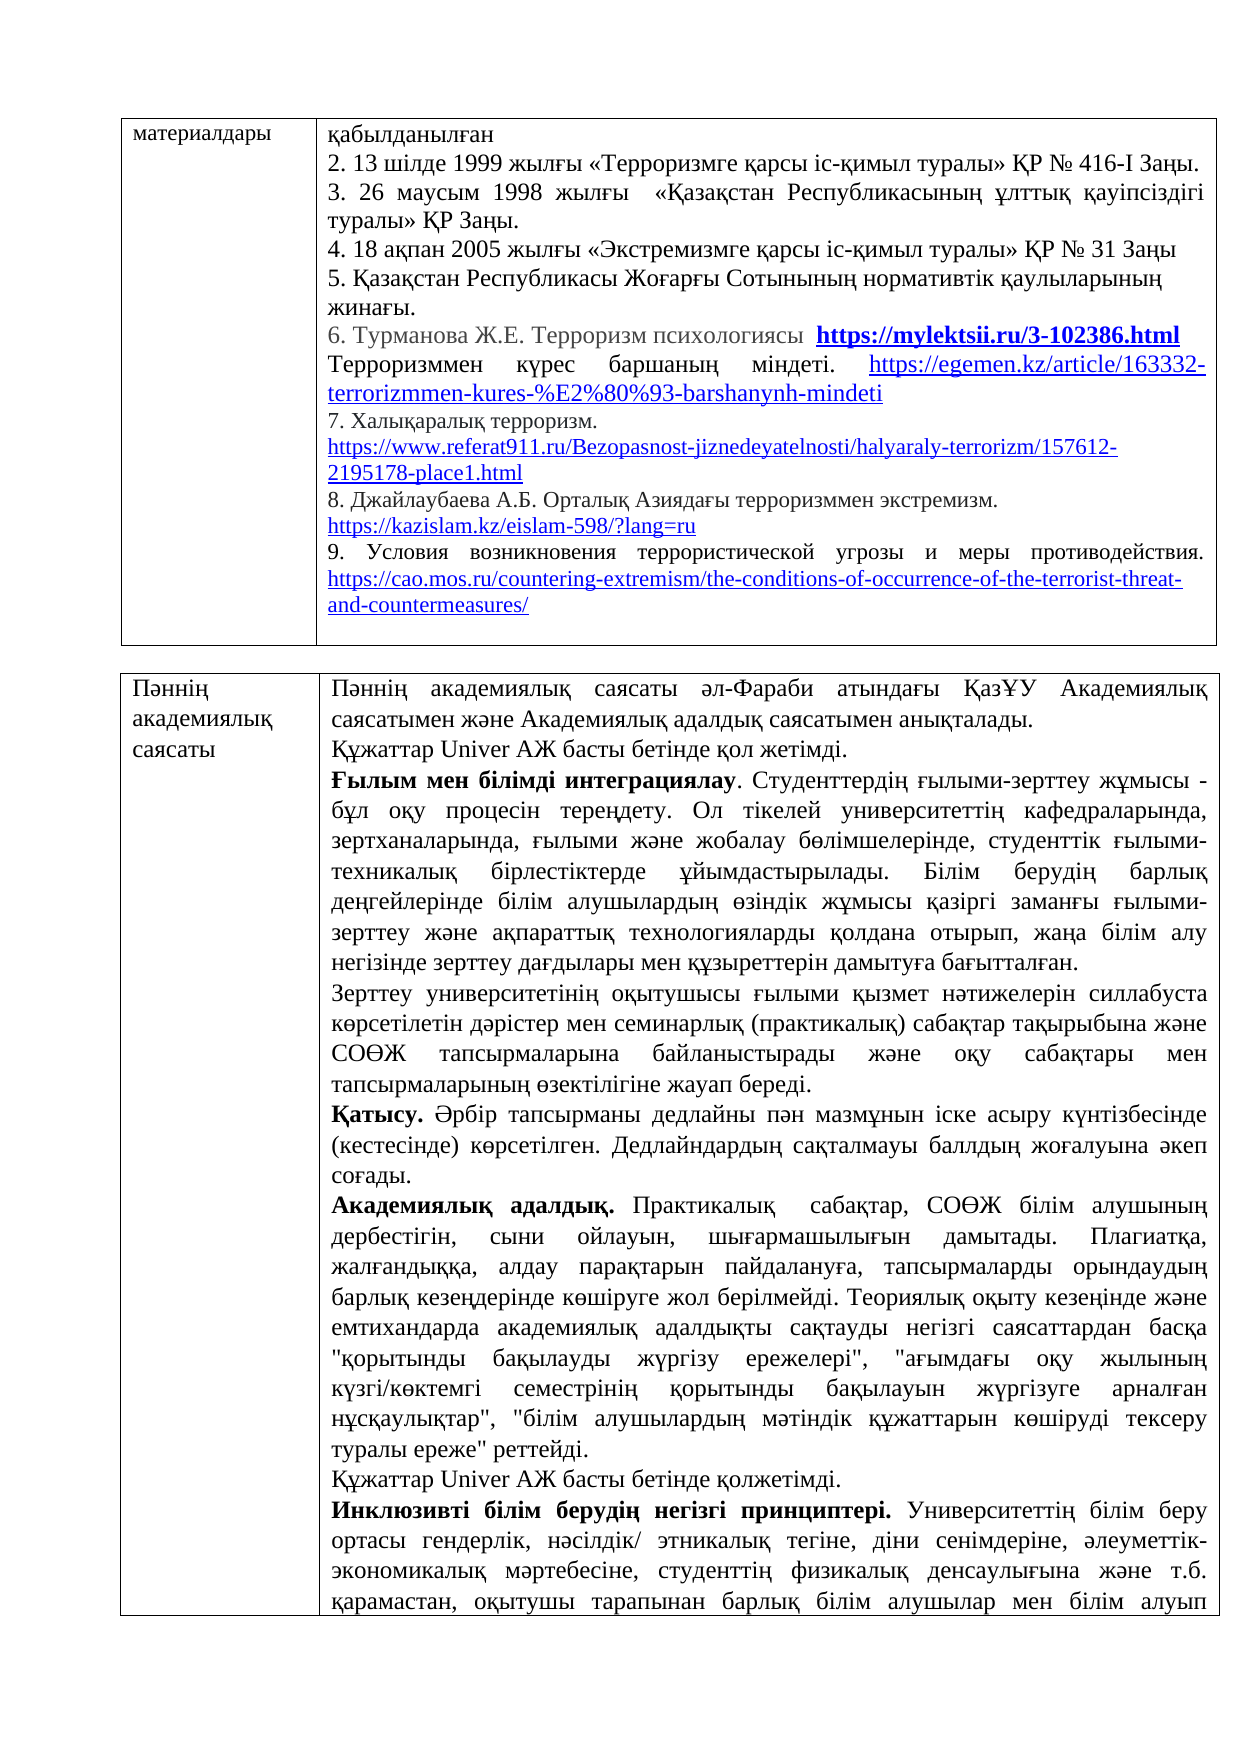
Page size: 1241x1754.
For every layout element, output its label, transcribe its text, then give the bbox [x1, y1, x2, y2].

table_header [121, 674, 319, 1615]
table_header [320, 674, 1219, 1615]
table_cell Оқу материалдары [122, 119, 316, 645]
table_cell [317, 119, 1216, 645]
